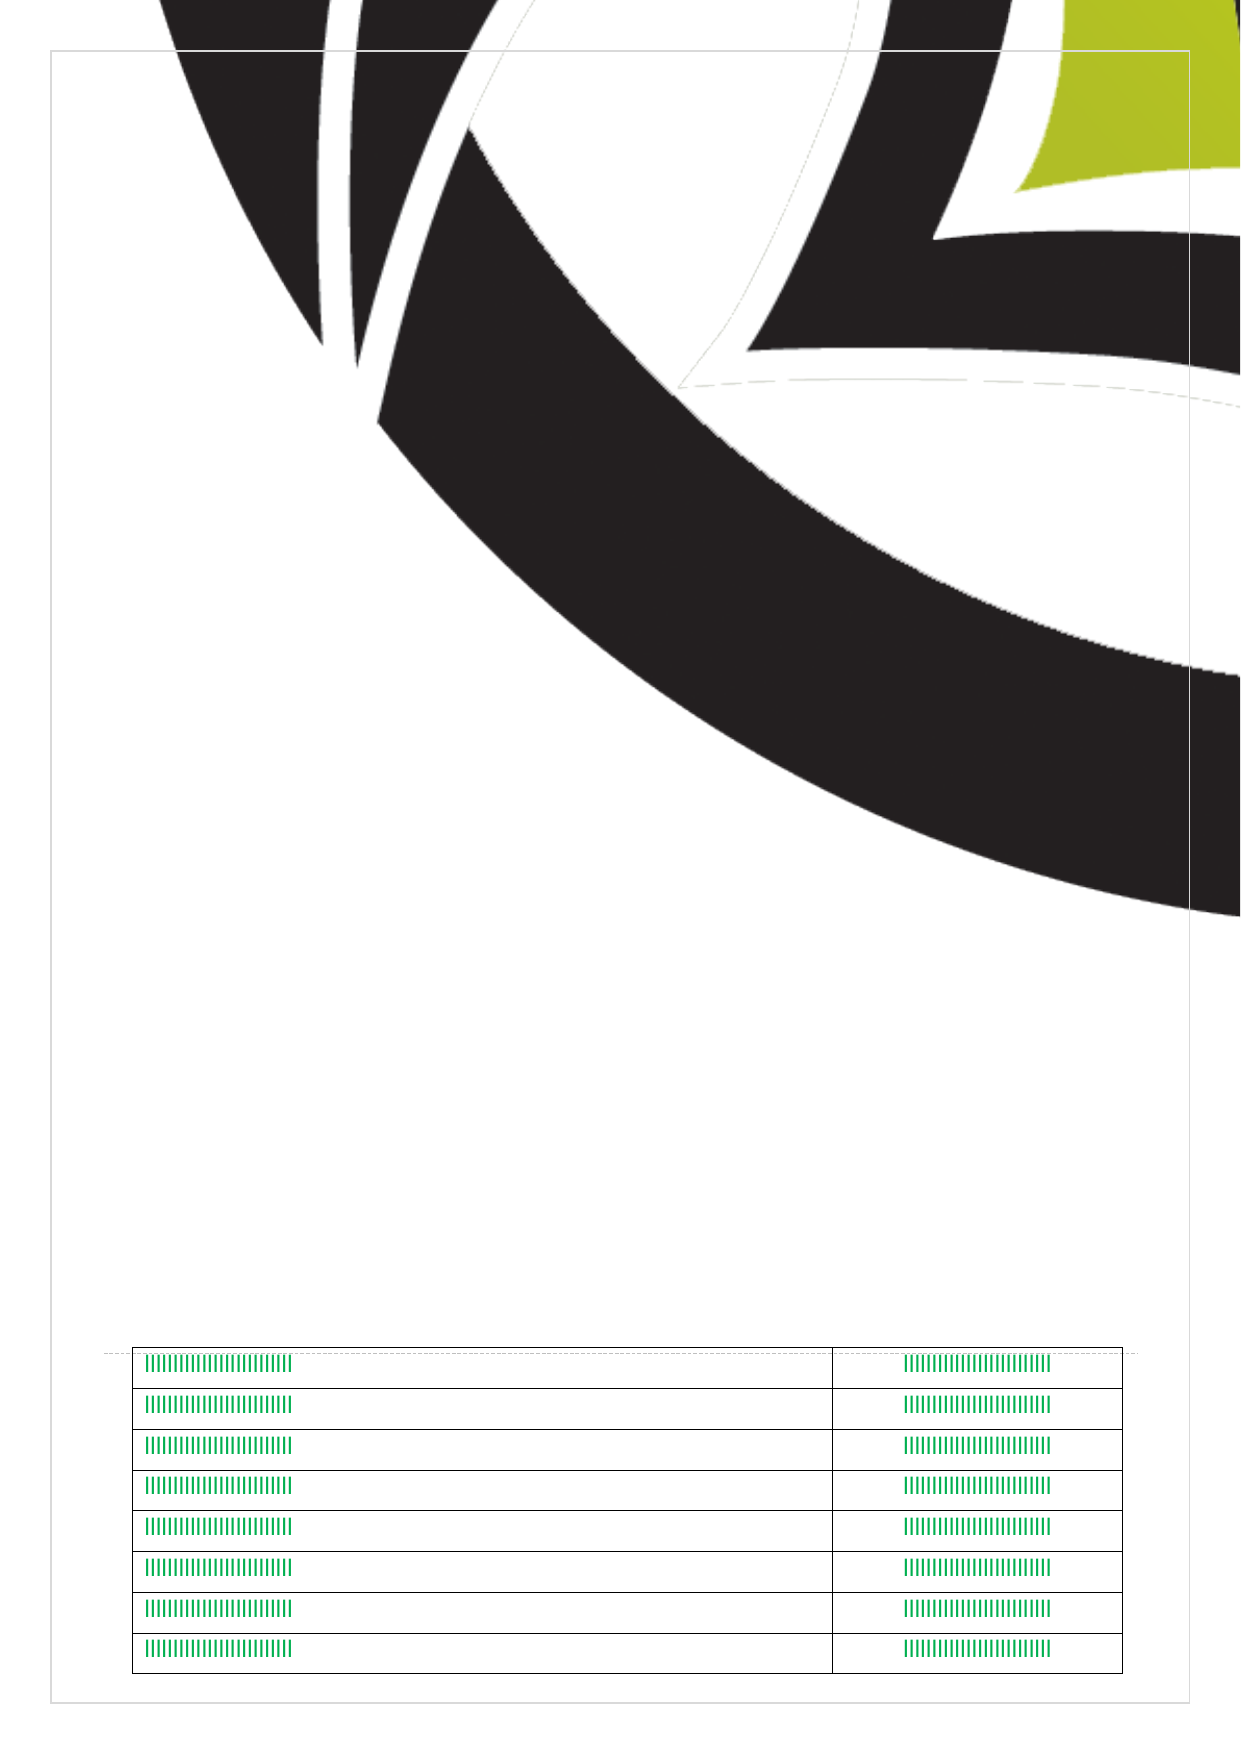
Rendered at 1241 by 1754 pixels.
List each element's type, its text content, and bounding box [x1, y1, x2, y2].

table_cell llllllllllllllllllllllllll [833, 1552, 1122, 1592]
table_cell llllllllllllllllllllllllll [133, 1634, 832, 1673]
table_cell llllllllllllllllllllllllll [133, 1552, 832, 1592]
table_cell llllllllllllllllllllllllll [833, 1634, 1122, 1673]
table_cell llllllllllllllllllllllllll [833, 1593, 1122, 1632]
table_cell llllllllllllllllllllllllll [133, 1348, 832, 1388]
table_cell llllllllllllllllllllllllll [833, 1430, 1122, 1469]
table_cell llllllllllllllllllllllllll [133, 1593, 832, 1632]
table_cell llllllllllllllllllllllllll [833, 1511, 1122, 1551]
table_cell llllllllllllllllllllllllll [133, 1389, 832, 1429]
picture [59, 0, 1241, 986]
table_cell llllllllllllllllllllllllll [133, 1511, 832, 1551]
table_cell llllllllllllllllllllllllll [133, 1471, 832, 1510]
table_cell llllllllllllllllllllllllll [833, 1471, 1122, 1510]
table_cell llllllllllllllllllllllllll [833, 1389, 1122, 1429]
picture [59, 52, 1189, 986]
table_cell llllllllllllllllllllllllll [833, 1348, 1122, 1388]
table_cell llllllllllllllllllllllllll [133, 1430, 832, 1469]
